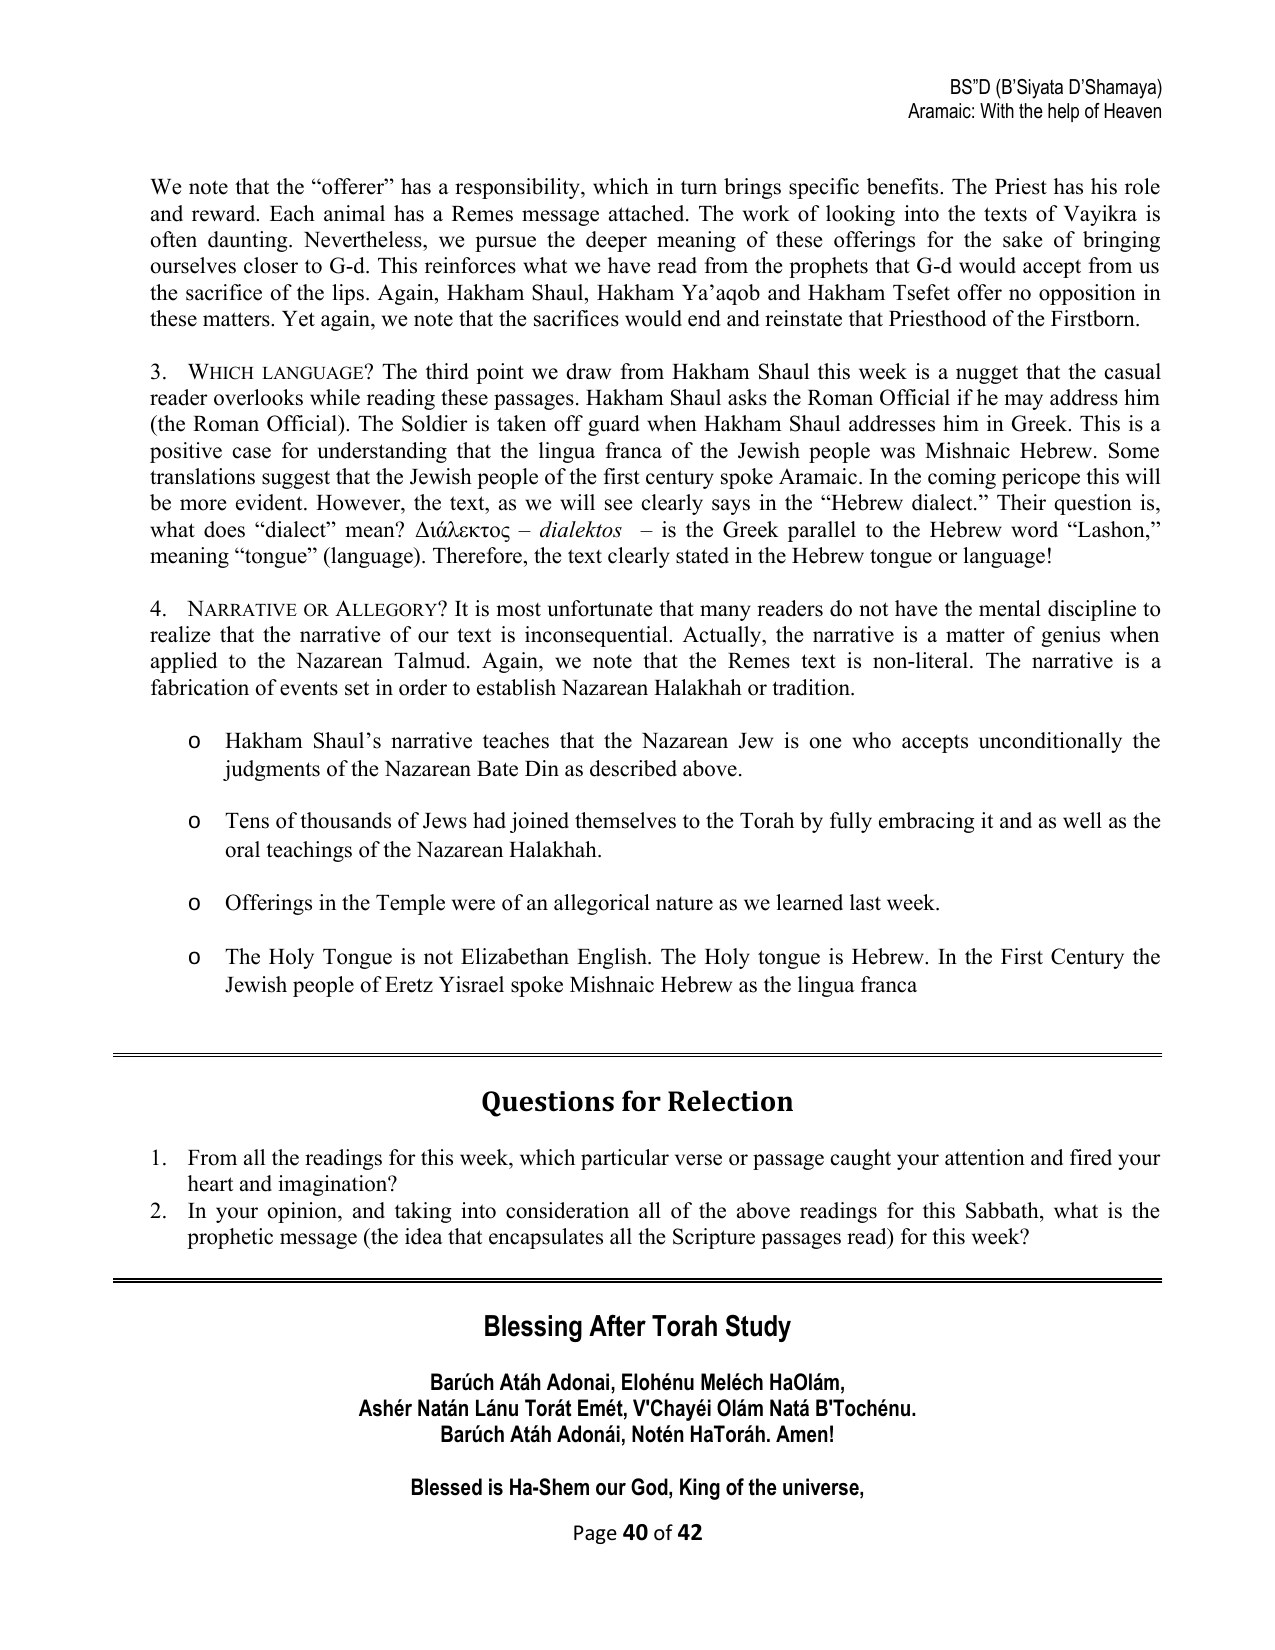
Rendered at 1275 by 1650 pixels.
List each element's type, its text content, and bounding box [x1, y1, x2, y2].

text Barúch Atáh Adonai, Elohénu Meléch HaOlám, [112, 1369, 1162, 1395]
text 4. Narrative or Allegory? It is most unfortunate that many readers do not have the mental discipline to realize that the narrative of our text is inconsequential. Actually, the narrative is a matter of genius when applied to the Nazarean Talmud. Again, we note that the Remes text is non-literal. The narrative is a fabrication of events set in order to establish Nazarean Halakhah or tradition. [150, 595, 1162, 700]
list Tens of thousands of Jews had joined themselves to the Torah by fully embracing it and as well as the oral teachings of the Nazarean Halakhah. [187, 808, 1162, 862]
text Blessing After Torah Study [112, 1309, 1162, 1342]
text Blessed is Ha-Shem our God, King of the universe, [112, 1474, 1162, 1501]
list In your opinion, and taking into consideration all of the above readings for this Sabbath, what is the prophetic message (the idea that encapsulates all the Scripture passages read) for this week? [150, 1197, 1162, 1249]
list The Holy Tongue is not Elizabethan English. The Holy tongue is Hebrew. In the First Century the Jewish people of Eretz Yisrael spoke Mishnaic Hebrew as the lingua franca [187, 943, 1162, 998]
list Offerings in the Temple were of an allegorical nature as we learned last week. [187, 888, 1162, 917]
text Ashér Natán Lánu Torát Emét, V'Chayéi Olám Natá B'Tochénu. [112, 1395, 1162, 1421]
text We note that the “offerer” has a responsibility, which in turn brings specific benefits. The Priest has his role and reward. Each animal has a Remes message attached. The work of looking into the texts of Vayikra is often daunting. Nevertheless, we pursue the deeper meaning of these offerings for the sake of bringing ourselves closer to G-d. This reinforces what we have read from the prophets that G-d would accept from us the sacrifice of the lips. Again, Hakham Shaul, Hakham Ya’aqob and Hakham Tsefet offer no opposition in these matters. Yet again, we note that the sacrifices would end and reinstate that Priesthood of the Firstborn. [150, 173, 1162, 331]
text Barúch Atáh Adonái, Notén HaToráh. Amen! [112, 1421, 1162, 1448]
text Questions for Reflection [112, 1083, 1162, 1118]
list Hakham Shaul’s narrative teaches that the Nazarean Jew is one who accepts unconditionally the judgments of the Nazarean Bate Din as described above. [187, 727, 1162, 781]
list From all the readings for this week, which particular verse or passage caught your attention and fired your heart and imagination? [150, 1144, 1162, 1197]
text 3. Which language? The third point we draw from Hakham Shaul this week is a nugget that the casual reader overlooks while reading these passages. Hakham Shaul asks the Roman Official if he may address him (the Roman Official). The Soldier is taken off guard when Hakham Shaul addresses him in Greek. This is a positive case for understanding that the lingua franca of the Jewish people was Mishnaic Hebrew. Some translations suggest that the Jewish people of the first century spoke Aramaic. In the coming pericope this will be more evident. However, the text, as we will see clearly says in the “Hebrew dialect.” Their question is, what does “dialect” mean? Διάλεκτος – dialektos – is the Greek parallel to the Hebrew word “Lashon,” meaning “tongue” (language). Therefore, the text clearly stated in the Hebrew tongue or language! [150, 358, 1162, 568]
